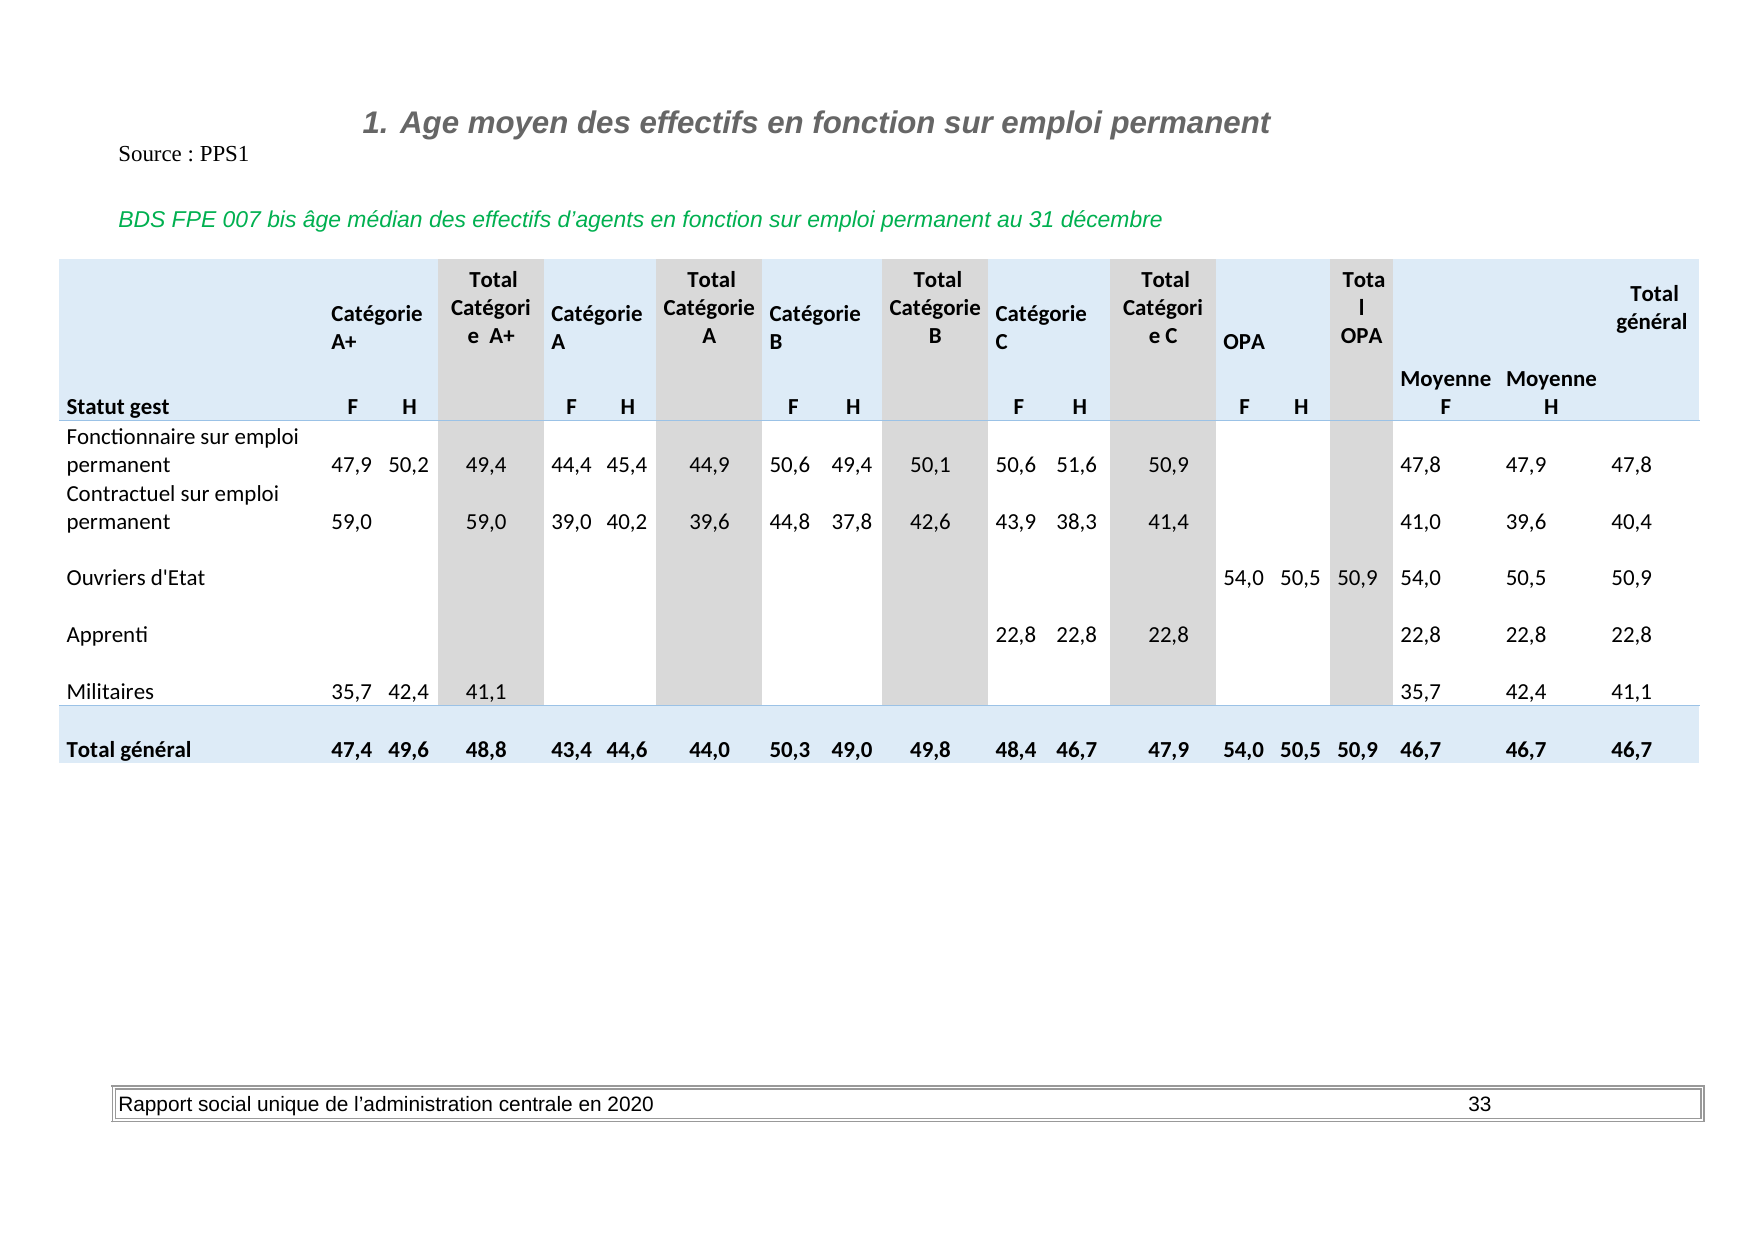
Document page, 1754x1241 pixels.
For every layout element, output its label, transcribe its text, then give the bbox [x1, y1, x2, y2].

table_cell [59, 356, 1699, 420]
text BDS FPE 007 bis âge médian des effectifs d’agents en fonction sur emploi permanent au 31 décembre [118, 206, 1698, 232]
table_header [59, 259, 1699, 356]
list Age moyen des effectifs en fonction sur emploi permanent [362, 104, 1698, 140]
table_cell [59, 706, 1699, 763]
text Source : PPS1 [118, 140, 1698, 166]
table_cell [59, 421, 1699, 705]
